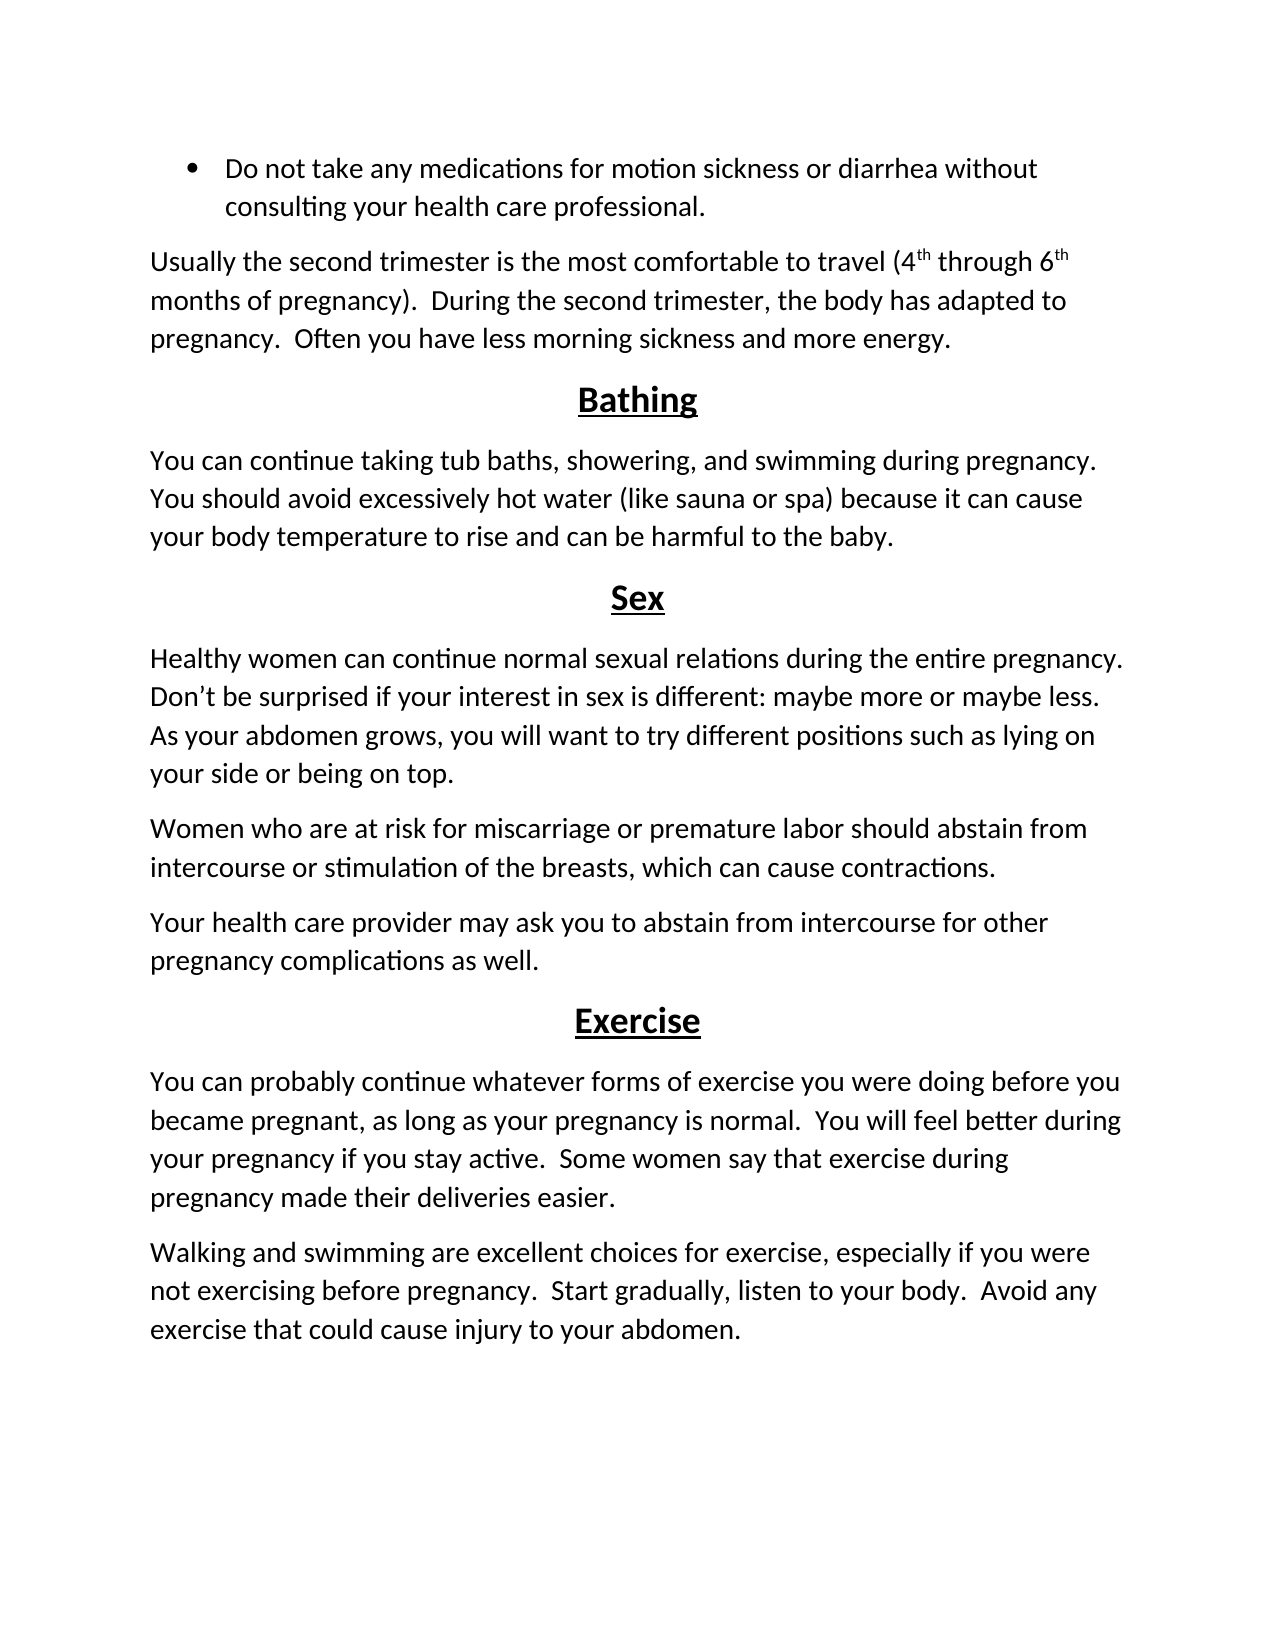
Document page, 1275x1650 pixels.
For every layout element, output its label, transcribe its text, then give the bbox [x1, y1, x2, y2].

list Do not take any medications for motion sickness or diarrhea without consulting your health care professional. [187, 150, 1125, 224]
text Walking and swimming are excellent choices for exercise, especially if you were not exercising before pregnancy. Start gradually, listen to your body. Avoid any exercise that could cause injury to your abdomen. [150, 1234, 1125, 1346]
text Sex [150, 574, 1125, 619]
text Exercise [150, 997, 1125, 1043]
text Healthy women can continue normal sexual relations during the entire pregnancy. Don’t be surprised if your interest in sex is different: maybe more or maybe less. As your abdomen grows, you will want to try different positions such as lying on your side or being on top. [150, 640, 1125, 791]
text Women who are at risk for miscarriage or premature labor should abstain from intercourse or stimulation of the breasts, which can cause contractions. [150, 810, 1125, 884]
text Usually the second trimester is the most comfortable to travel (4th through 6th months of pregnancy). During the second trimester, the body has adapted to pregnancy. Often you have less morning sickness and more energy. [150, 243, 1125, 356]
text You can continue taking tub baths, showering, and swimming during pregnancy. You should avoid excessively hot water (like sauna or spa) because it can cause your body temperature to rise and can be harmful to the baby. [150, 442, 1125, 554]
text Your health care provider may ask you to abstain from intercourse for other pregnancy complications as well. [150, 904, 1125, 978]
text Bathing [150, 376, 1125, 421]
text You can probably continue whatever forms of exercise you were doing before you became pregnant, as long as your pregnancy is normal. You will feel better during your pregnancy if you stay active. Some women say that exercise during pregnancy made their deliveries easier. [150, 1063, 1125, 1214]
